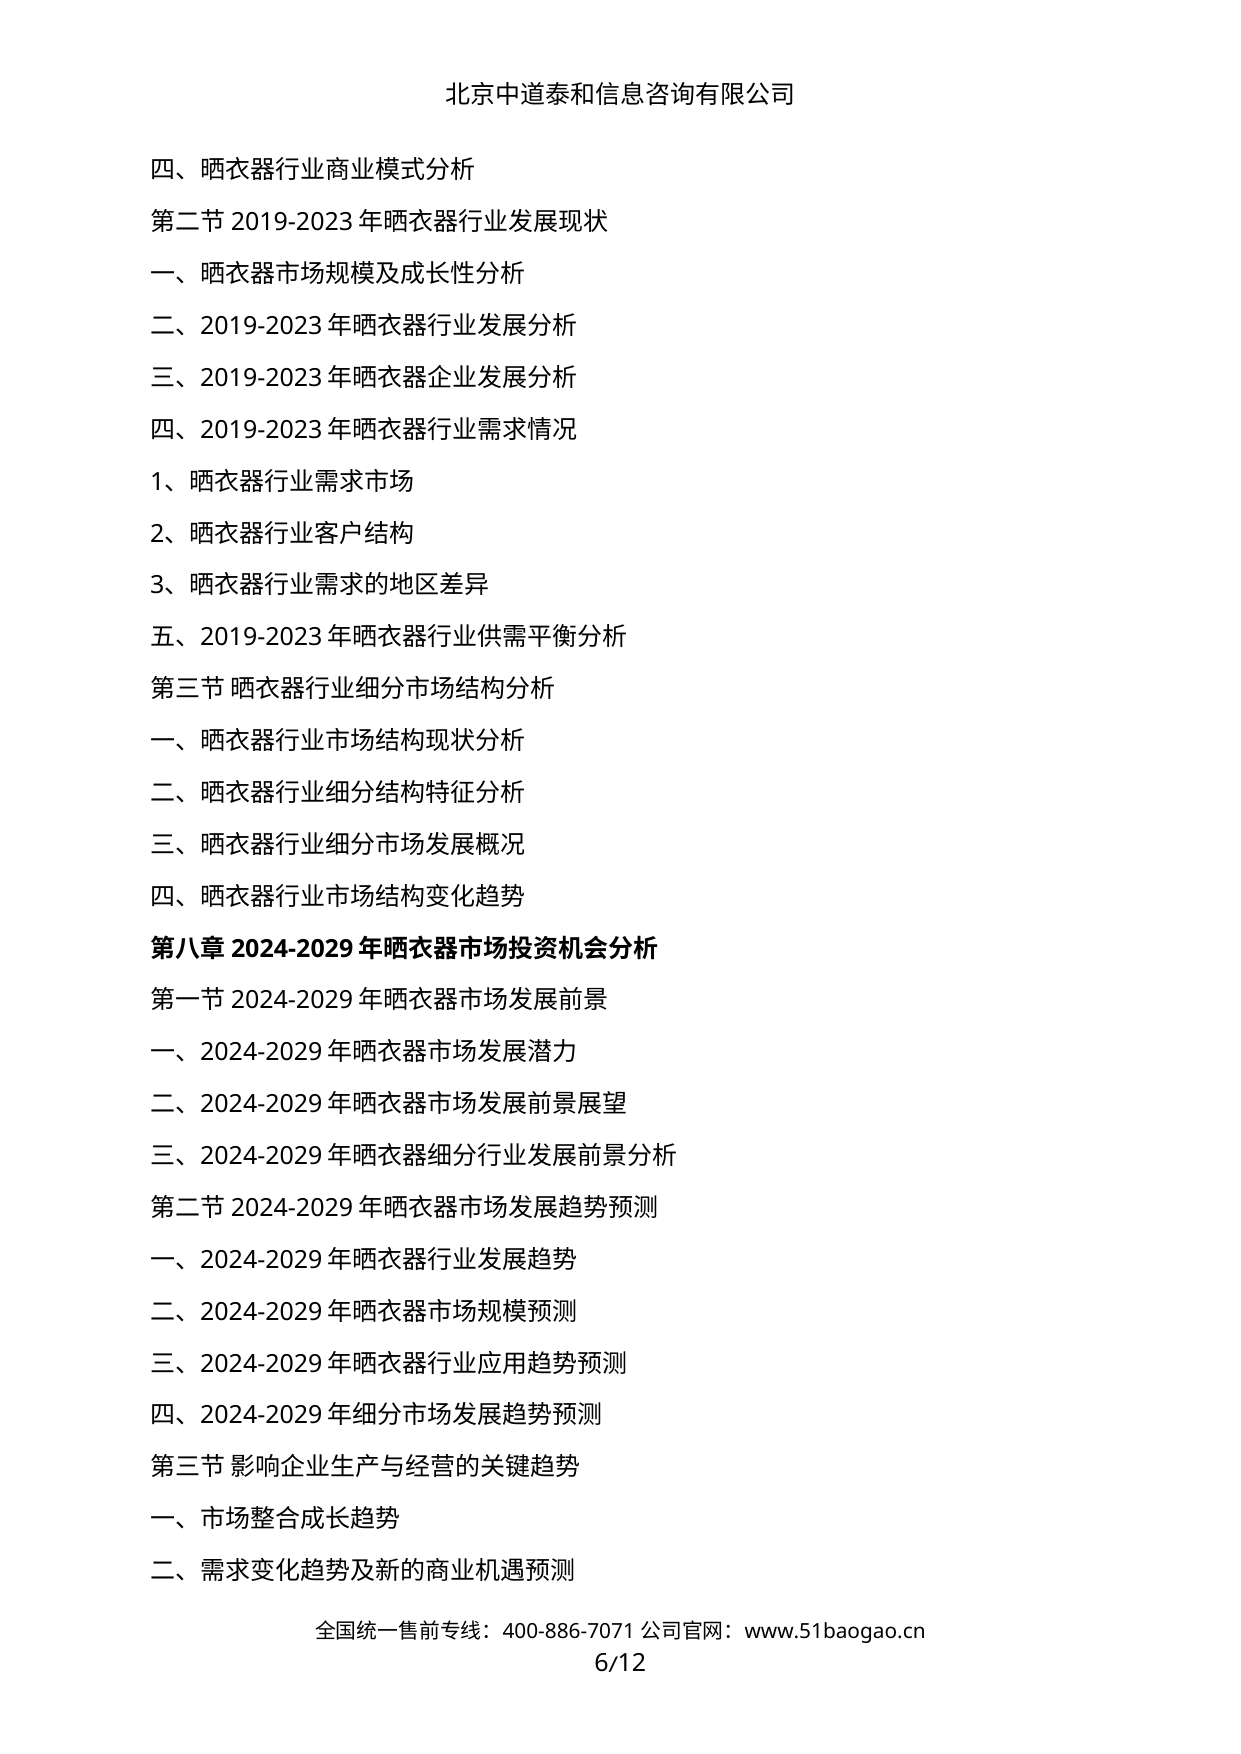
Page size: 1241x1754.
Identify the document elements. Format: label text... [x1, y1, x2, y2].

text 四、晒衣器行业市场结构变化趋势 [150, 876, 1090, 912]
text 三、晒衣器行业细分市场发展概况 [150, 824, 1090, 861]
text 1、晒衣器行业需求市场 [150, 461, 1090, 497]
text 二、2024-2029年晒衣器市场规模预测 [150, 1291, 1090, 1327]
text 一、晒衣器行业市场结构现状分析 [150, 721, 1090, 757]
text 二、晒衣器行业细分结构特征分析 [150, 772, 1090, 809]
text 一、晒衣器市场规模及成长性分析 [150, 254, 1090, 290]
text 四、晒衣器行业商业模式分析 [150, 150, 1090, 186]
text 2、晒衣器行业客户结构 [150, 513, 1090, 549]
text 第三节 晒衣器行业细分市场结构分析 [150, 669, 1090, 705]
text 第八章 2024-2029年晒衣器市场投资机会分析 [150, 928, 1090, 964]
text 第三节 影响企业生产与经营的关键趋势 [150, 1447, 1090, 1483]
text 三、2024-2029年晒衣器细分行业发展前景分析 [150, 1136, 1090, 1172]
text 二、2019-2023年晒衣器行业发展分析 [150, 306, 1090, 342]
text 第二节 2019-2023年晒衣器行业发展现状 [150, 202, 1090, 238]
text 四、2024-2029年细分市场发展趋势预测 [150, 1395, 1090, 1431]
text 3、晒衣器行业需求的地区差异 [150, 565, 1090, 601]
text 三、2024-2029年晒衣器行业应用趋势预测 [150, 1343, 1090, 1379]
text 第二节 2024-2029年晒衣器市场发展趋势预测 [150, 1187, 1090, 1224]
text 五、2019-2023年晒衣器行业供需平衡分析 [150, 617, 1090, 653]
text 一、2024-2029年晒衣器市场发展潜力 [150, 1032, 1090, 1068]
text 一、2024-2029年晒衣器行业发展趋势 [150, 1239, 1090, 1276]
text 第一节 2024-2029年晒衣器市场发展前景 [150, 980, 1090, 1016]
text 二、需求变化趋势及新的商业机遇预测 [150, 1551, 1090, 1587]
text 一、市场整合成长趋势 [150, 1499, 1090, 1535]
text 四、2019-2023年晒衣器行业需求情况 [150, 409, 1090, 446]
text 三、2019-2023年晒衣器企业发展分析 [150, 357, 1090, 394]
text 二、2024-2029年晒衣器市场发展前景展望 [150, 1084, 1090, 1120]
